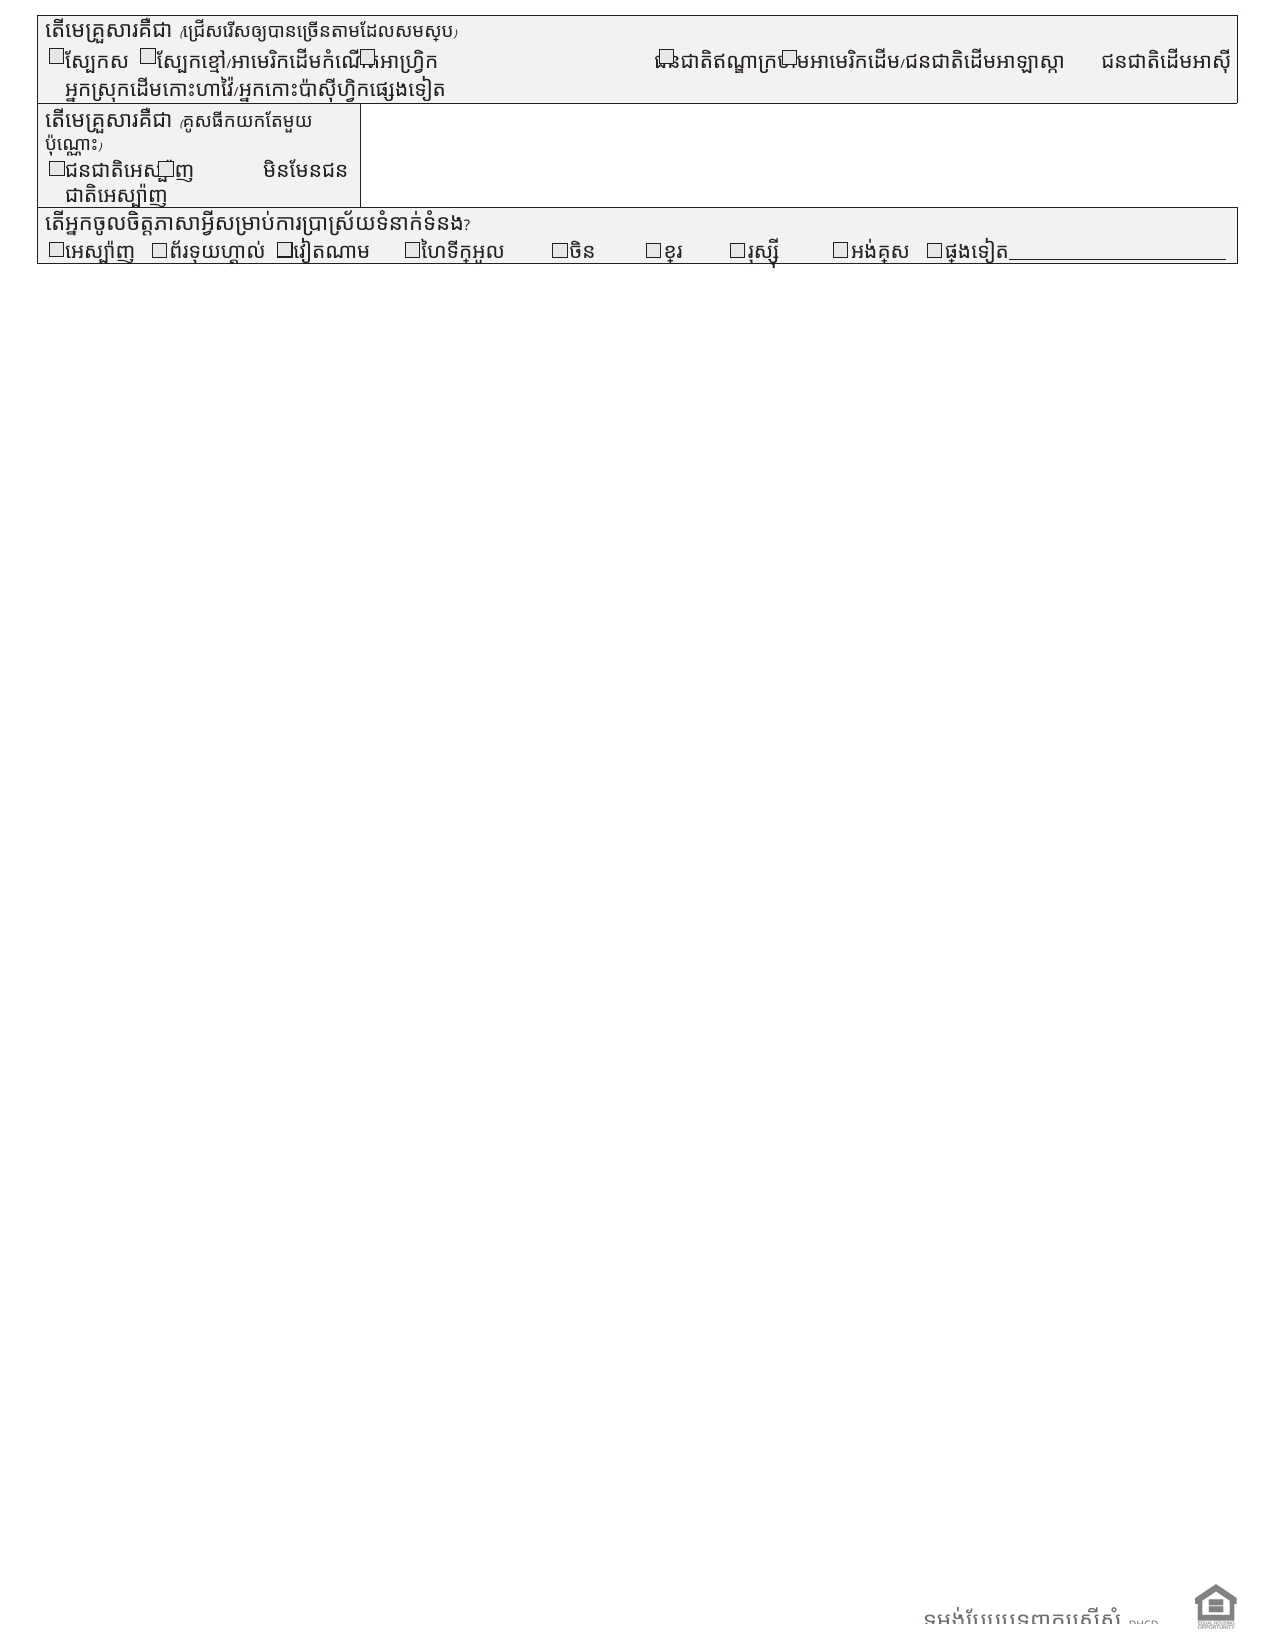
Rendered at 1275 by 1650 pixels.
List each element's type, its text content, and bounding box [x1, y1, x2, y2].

picture [1195, 1584, 1237, 1629]
table_cell តើ​មេគ្រួសារ​គឺ​ជា (គូស​ធីក​យក​តែមួយ​ប៉ុណ្ណោះ) ជនជាតិ​អេស្ប៉ាញ មិន​មែន​ជន​ជាតិ​អេស្ប៉ាញ [38, 104, 360, 207]
table_cell តើ​អ្នក​ចូលចិត្ត​ភាសា​អ្វី​សម្រាប់​ការប្រាស្រ័យ​ទំនាក់​ទំនង​? អេស្ប៉ាញ ព័រទុយហ្គាល់ វៀតណាម ហៃទីក្រេអូល ចិន ខ្មែរ រុស្ស៊ី អង់គ្លេស ផ្សេងទៀត [38, 208, 1237, 263]
table_header តើ​មេគ្រួសារគឺជា​ (ជ្រើសរើស​ឲ្យ​បាន​ច្រើន​តាម​ដែល​សម​ស្រប) ​ស្បែក​ស ស្បែក​ខ្មៅ​/អាមេរិក​ដើម​កំណើត​អាហ្វ្រិក ជនជាតិឥណ្ឌាក្រហម​អាមេរិ​ក​ដើម​/ជនជាតិ​ដើម​អាឡាស្កា ជនជាតិដើមអាស៊ី អ្នកស្រុក​ដើម​កោះហាវ៉ៃ/អ្នកកោះ​ប៉ាស៊ីហ្វិក​​ផ្សេង​ទៀត​ [38, 16, 1237, 103]
table_cell [361, 104, 1237, 207]
